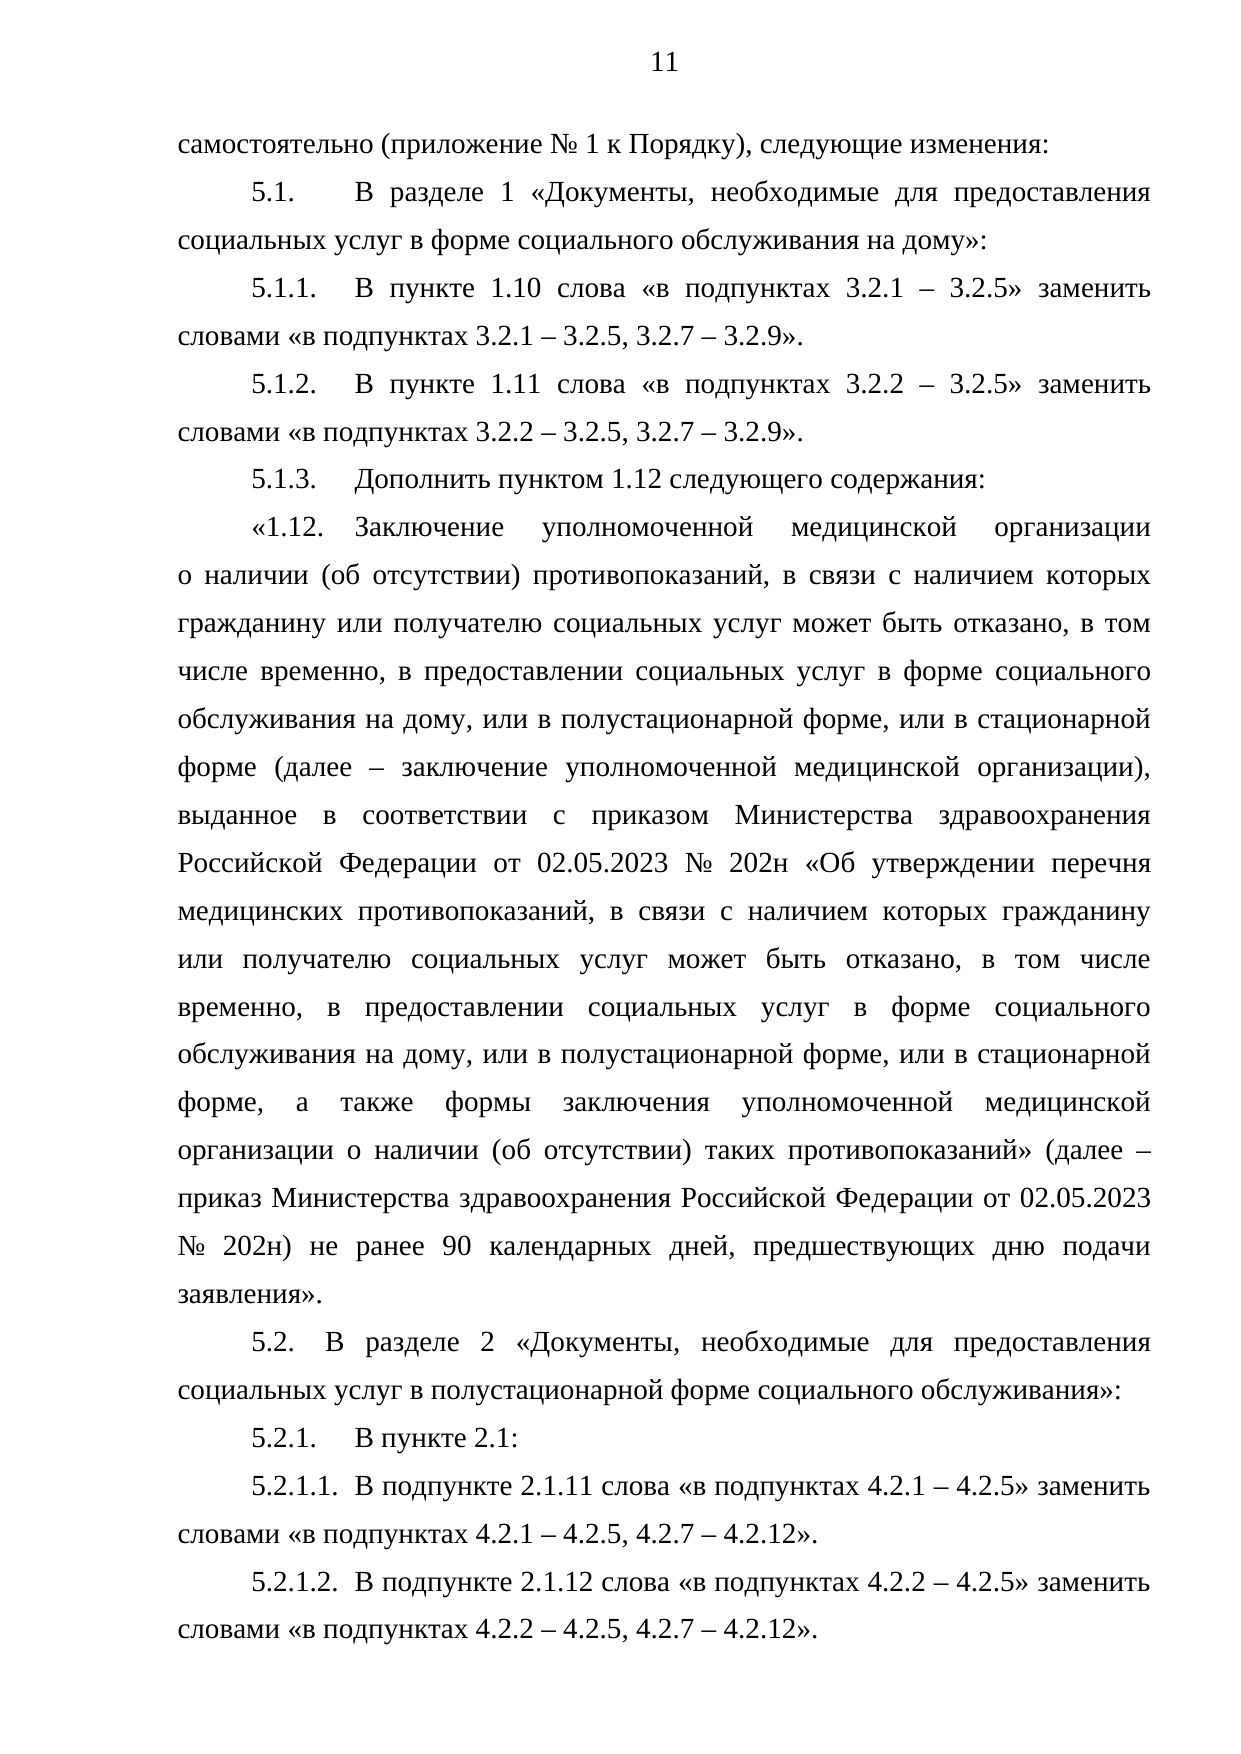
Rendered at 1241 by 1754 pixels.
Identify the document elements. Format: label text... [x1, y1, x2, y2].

text 5.1.3. Дополнить пунктом 1.12 следующего содержания: [177, 451, 1152, 498]
text 5.2.1.1. В подпункте 2.1.11 слова «в подпунктах 4.2.1 – 4.2.5» заменить словами «в подпунктах 4.2.1 – 4.2.5, 4.2.7 – 4.2.12». [177, 1457, 1152, 1553]
text «1.12. Заключение уполномоченной медицинской организации о наличии (об отсутствии) противопоказаний, в связи с наличием которых гражданину или получателю социальных услуг может быть отказано, в том числе временно, в предоставлении социальных услуг в форме социального обслуживания на дому, или в полустационарной форме, или в стационарной форме (далее – заключение уполномоченной медицинской организации), выданное в соответствии с приказом Министерства здравоохранения Российской Федерации от 02.05.2023 № 202н «Об утверждении перечня медицинских противопоказаний, в связи с наличием которых гражданину или получателю социальных услуг может быть отказано, в том числе временно, в предоставлении социальных услуг в форме социального обслуживания на дому, или в полустационарной форме, или в стационарной форме, а также формы заключения уполномоченной медицинской организации о наличии (об отсутствии) таких противопоказаний» (далее – приказ Министерства здравоохранения Российской Федерации от 02.05.2023 № 202н) не ранее 90 календарных дней, предшествующих дню подачи заявления». [177, 498, 1152, 1313]
text 5.2. В разделе 2 «Документы, необходимые для предоставления социальных услуг в полустационарной форме социального обслуживания»: [177, 1313, 1152, 1409]
text 5.2.1.2. В подпункте 2.1.12 слова «в подпунктах 4.2.2 – 4.2.5» заменить словами «в подпунктах 4.2.2 – 4.2.5, 4.2.7 – 4.2.12». [177, 1553, 1152, 1648]
text 5.1.2. В пункте 1.11 слова «в подпунктах 3.2.2 – 3.2.5» заменить словами «в подпунктах 3.2.2 – 3.2.5, 3.2.7 – 3.2.9». [177, 355, 1152, 451]
text 5.1.1. В пункте 1.10 слова «в подпунктах 3.2.1 – 3.2.5» заменить словами «в подпунктах 3.2.1 – 3.2.5, 3.2.7 – 3.2.9». [177, 259, 1152, 355]
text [177, 115, 1152, 163]
text 5.1. В разделе 1 «Документы, необходимые для предоставления социальных услуг в форме социального обслуживания на дому»: [177, 163, 1152, 259]
text 5.2.1. В пункте 2.1: [177, 1409, 1152, 1457]
